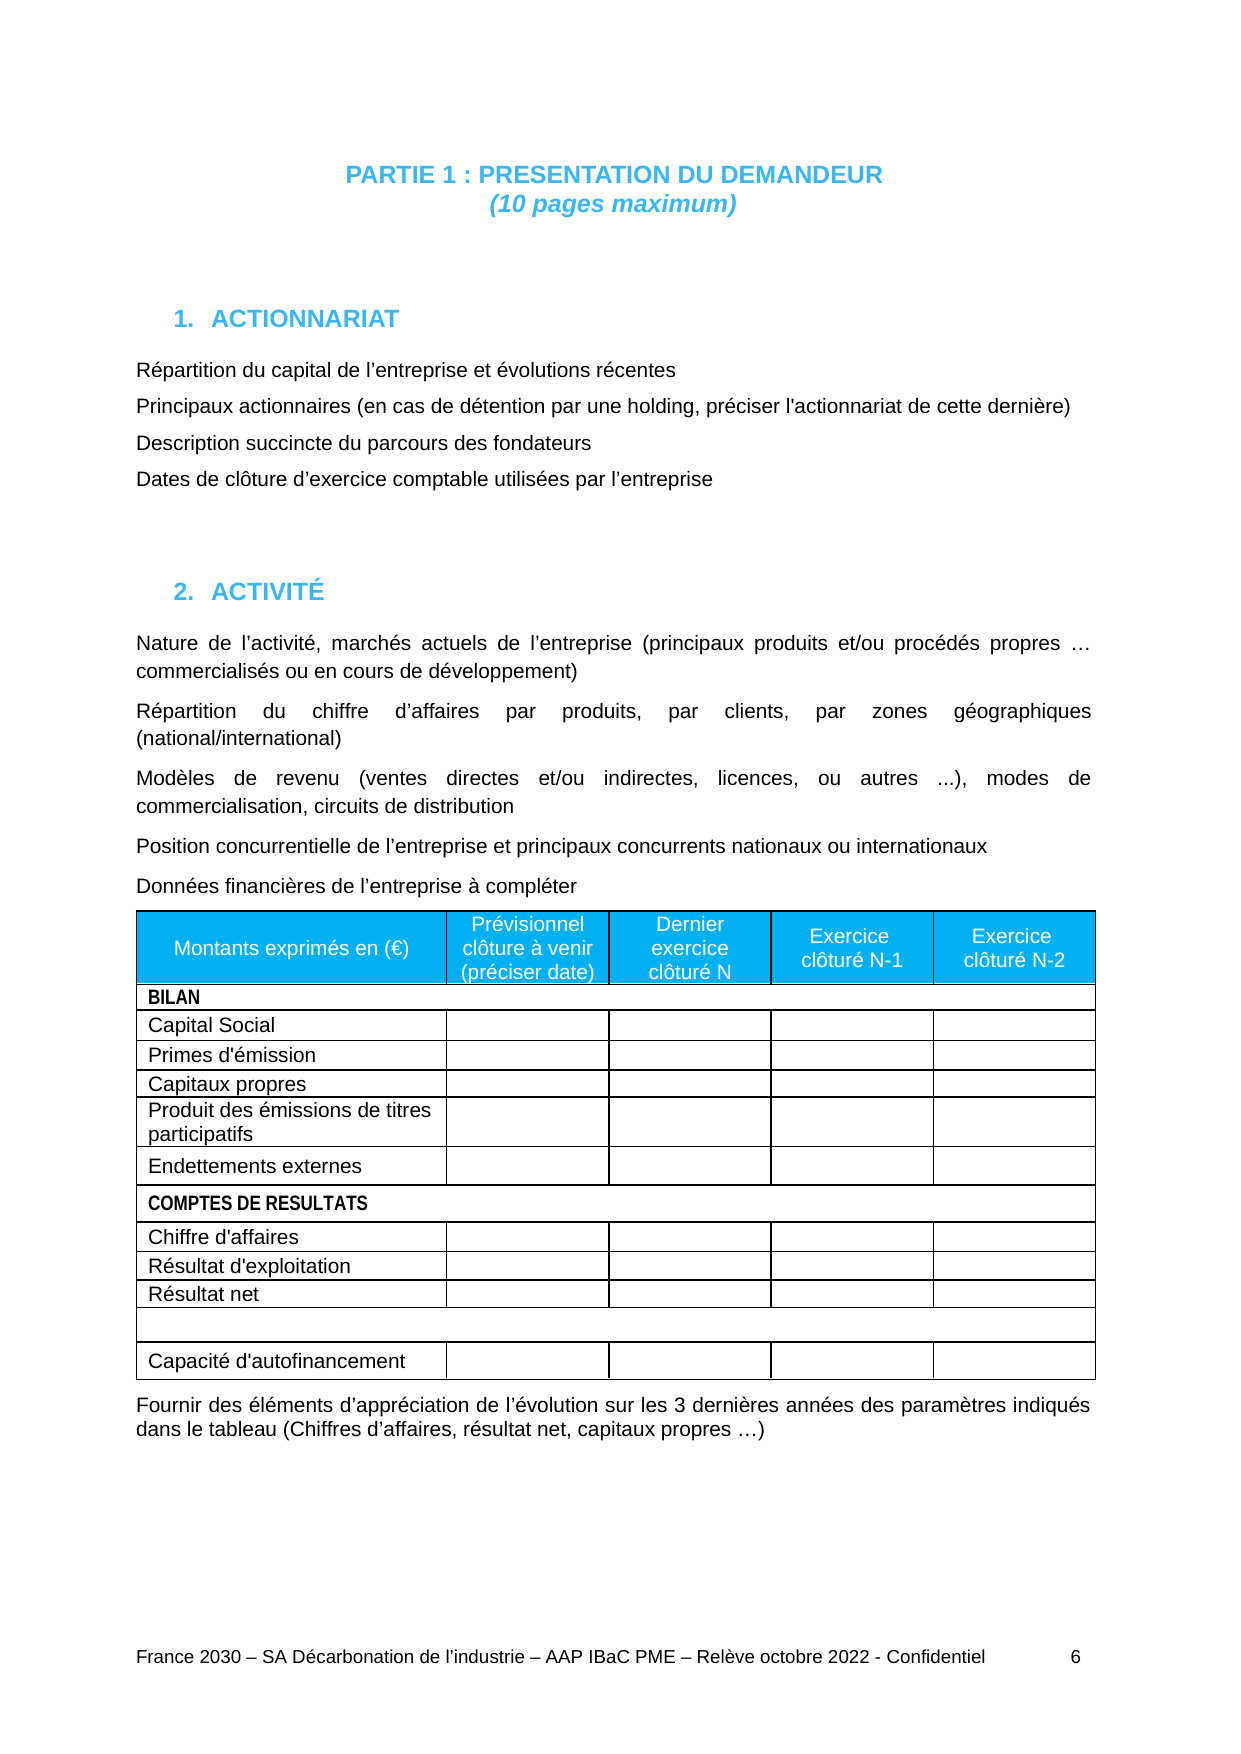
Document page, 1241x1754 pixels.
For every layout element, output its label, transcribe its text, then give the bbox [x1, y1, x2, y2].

table_cell [772, 1011, 933, 1039]
table_cell [934, 1098, 1095, 1146]
table_cell Capitaux propres [137, 1071, 446, 1096]
table_cell Capacité d'autofinancement [137, 1343, 446, 1378]
text Modèles de revenu (ventes directes et/ou indirectes, licences, ou autres ...), modes de commercialisation, circuits de distribution [136, 766, 1092, 817]
table_cell [934, 1147, 1095, 1184]
table_cell Primes d'émission [137, 1041, 446, 1069]
subtitle Actionnariat [173, 304, 1092, 332]
table_cell [772, 1252, 933, 1279]
table_cell [137, 1308, 1095, 1341]
table_cell [447, 1071, 608, 1096]
table_cell [772, 1343, 933, 1378]
table_cell Résultat net [137, 1281, 446, 1307]
table_cell [772, 1071, 933, 1096]
table_cell [610, 1041, 770, 1069]
table_cell [934, 1011, 1095, 1039]
table_cell [934, 1041, 1095, 1069]
table_cell [772, 1281, 933, 1307]
table_cell [447, 1011, 608, 1039]
table_cell Résultat d'exploitation [137, 1252, 446, 1279]
table_header Montants exprimés en (€) [137, 912, 446, 983]
subtitle Activité [173, 577, 1092, 606]
table_cell [772, 1147, 933, 1184]
table_cell [447, 1041, 608, 1069]
table_cell [934, 1252, 1095, 1279]
table_header Exercice clôturé N-2 [934, 912, 1095, 983]
table_cell BILAN [137, 985, 1095, 1009]
table_cell [447, 1098, 608, 1146]
text Principaux actionnaires (en cas de détention par une holding, préciser l'actionnariat de cette dernière) [136, 394, 1092, 418]
table_cell [610, 1252, 770, 1279]
text Fournir des éléments d’appréciation de l’évolution sur les 3 dernières années des paramètres indiqués dans le tableau (Chiffres d’affaires, résultat net, capitaux propres …) [136, 1392, 1092, 1440]
table_cell [610, 1071, 770, 1096]
table_cell [447, 1252, 608, 1279]
text Dates de clôture d’exercice comptable utilisées par l’entreprise [136, 467, 1092, 491]
subtitle PARTIE 1 : PRESENTATION DU demandeur (10 pages maximum) [136, 160, 1092, 217]
table_cell [772, 1041, 933, 1069]
text Répartition du chiffre d’affaires par produits, par clients, par zones géographiques (national/international) [136, 698, 1092, 750]
table_header Dernier exercice clôturé N [610, 912, 770, 983]
table_header Prévisionnel clôture à venir (préciser date) [447, 912, 608, 983]
table_cell [934, 1343, 1095, 1378]
table_cell [447, 1343, 608, 1378]
table_cell [610, 1011, 770, 1039]
table_cell COMPTES DE RESULTATS [137, 1186, 1095, 1221]
table_cell [610, 1098, 770, 1146]
table_header Exercice clôturé N-1 [772, 912, 933, 983]
table_cell [772, 1223, 933, 1251]
text Nature de l’activité, marchés actuels de l’entreprise (principaux produits et/ou procédés propres … commercialisés ou en cours de développement) [136, 631, 1092, 682]
table_cell [610, 1147, 770, 1184]
table_cell Capital Social [137, 1011, 446, 1039]
table_cell Chiffre d'affaires [137, 1223, 446, 1251]
table_cell [934, 1281, 1095, 1307]
text Données financières de l’entreprise à compléter [136, 873, 1092, 897]
table_cell [447, 1223, 608, 1251]
table_cell [934, 1223, 1095, 1251]
table_cell [447, 1281, 608, 1307]
text Description succincte du parcours des fondateurs [136, 430, 1092, 454]
table_cell Endettements externes [137, 1147, 446, 1184]
table_cell [934, 1071, 1095, 1096]
table_cell [610, 1223, 770, 1251]
table_cell [447, 1147, 608, 1184]
text Répartition du capital de l’entreprise et évolutions récentes [136, 357, 1092, 381]
table_cell [772, 1098, 933, 1146]
table_cell Produit des émissions de titres participatifs [137, 1098, 446, 1146]
table_cell [610, 1281, 770, 1307]
table_cell [610, 1343, 770, 1378]
text Position concurrentielle de l’entreprise et principaux concurrents nationaux ou internationaux [136, 833, 1092, 857]
